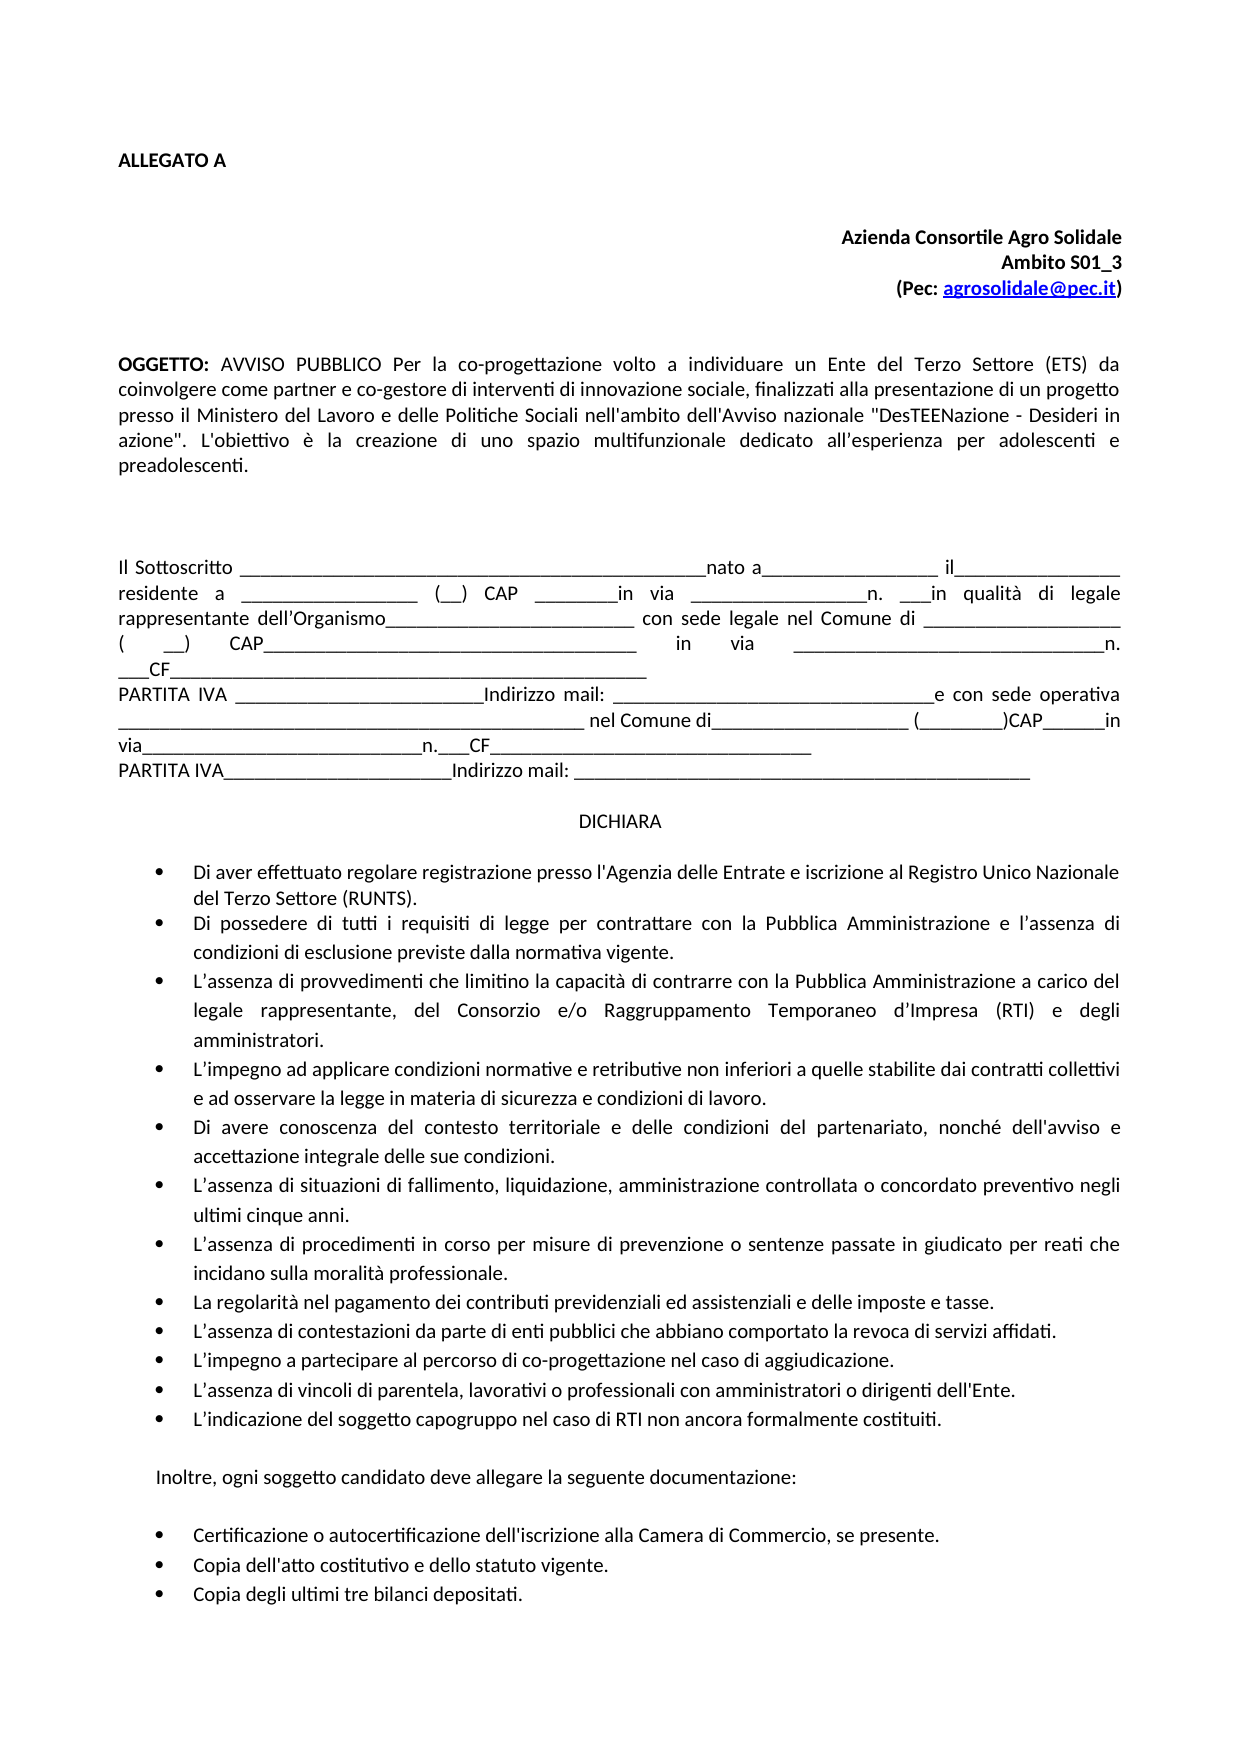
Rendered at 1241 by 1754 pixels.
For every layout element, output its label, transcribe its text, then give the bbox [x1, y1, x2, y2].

list Copia degli ultimi tre bilanci depositati. [156, 1581, 1122, 1606]
text Ambito S01_3 [118, 249, 1122, 275]
list Di aver effettuato regolare registrazione presso l'Agenzia delle Entrate e iscrizione al Registro Unico Nazionale del Terzo Settore (RUNTS). [156, 859, 1122, 910]
text PARTITA IVA ________________________Indirizzo mail: _______________________________e con sede operativa _____________________________________________ nel Comune di___________________ (________)CAP______in via___________________________n.___CF_______________________________ [118, 681, 1122, 758]
list L’impegno ad applicare condizioni normative e retributive non inferiori a quelle stabilite dai contratti collettivi e ad osservare la legge in materia di sicurezza e condizioni di lavoro. [156, 1056, 1122, 1111]
list L’impegno a partecipare al percorso di co-progettazione nel caso di aggiudicazione. [156, 1348, 1122, 1373]
text PARTITA IVA______________________Indirizzo mail: ____________________________________________ [118, 758, 1122, 783]
list L’assenza di vincoli di parentela, lavorativi o professionali con amministratori o dirigenti dell'Ente. [156, 1377, 1122, 1402]
list Di avere conoscenza del contesto territoriale e delle condizioni del partenariato, nonché dell'avviso e accettazione integrale delle sue condizioni. [156, 1114, 1122, 1169]
text Inoltre, ogni soggetto candidato deve allegare la seguente documentazione: [156, 1464, 1122, 1490]
list Certificazione o autocertificazione dell'iscrizione alla Camera di Commercio, se presente. [156, 1523, 1122, 1548]
text Azienda Consortile Agro Solidale [118, 224, 1122, 249]
list Copia dell'atto costitutivo e dello statuto vigente. [156, 1552, 1122, 1577]
list L’assenza di contestazioni da parte di enti pubblici che abbiano comportato la revoca di servizi affidati. [156, 1318, 1122, 1344]
list L’assenza di provvedimenti che limitino la capacità di contrarre con la Pubblica Amministrazione a carico del legale rappresentante, del Consorzio e/o Raggruppamento Temporaneo d’Impresa (RTI) e degli amministratori. [156, 968, 1122, 1052]
list L’assenza di situazioni di fallimento, liquidazione, amministrazione controllata o concordato preventivo negli ultimi cinque anni. [156, 1173, 1122, 1227]
text DICHIARA [118, 808, 1122, 834]
list La regolarità nel pagamento dei contributi previdenziali ed assistenziali e delle imposte e tasse. [156, 1289, 1122, 1315]
list Di possedere di tutti i requisiti di legge per contrattare con la Pubblica Amministrazione e l’assenza di condizioni di esclusione previste dalla normativa vigente. [156, 910, 1122, 965]
list L’assenza di procedimenti in corso per misure di prevenzione o sentenze passate in giudicato per reati che incidano sulla moralità professionale. [156, 1231, 1122, 1286]
text Il Sottoscritto _____________________________________________nato a_________________ il________________ residente a _________________ (__) CAP ________in via _________________n. ___in qualità di legale rappresentante dell’Organismo________________________ con sede legale nel Comune di ___________________ ( __) CAP____________________________________ in via ______________________________n. ___CF______________________________________________ [118, 554, 1122, 681]
text OGGETTO: AVVISO PUBBLICO Per la co-progettazione volto a individuare un Ente del Terzo Settore (ETS) da coinvolgere come partner e co-gestore di interventi di innovazione sociale, finalizzati alla presentazione di un progetto presso il Ministero del Lavoro e delle Politiche Sociali nell'ambito dell'Avviso nazionale "DesTEENazione - Desideri in azione". L'obiettivo è la creazione di uno spazio multifunzionale dedicato all’esperienza per adolescenti e preadolescenti. [118, 351, 1122, 478]
text (Pec: agrosolidale@pec.it) [118, 275, 1122, 300]
list L’indicazione del soggetto capogruppo nel caso di RTI non ancora formalmente costituiti. [156, 1406, 1122, 1431]
text ALLEGATO A [118, 148, 1122, 173]
